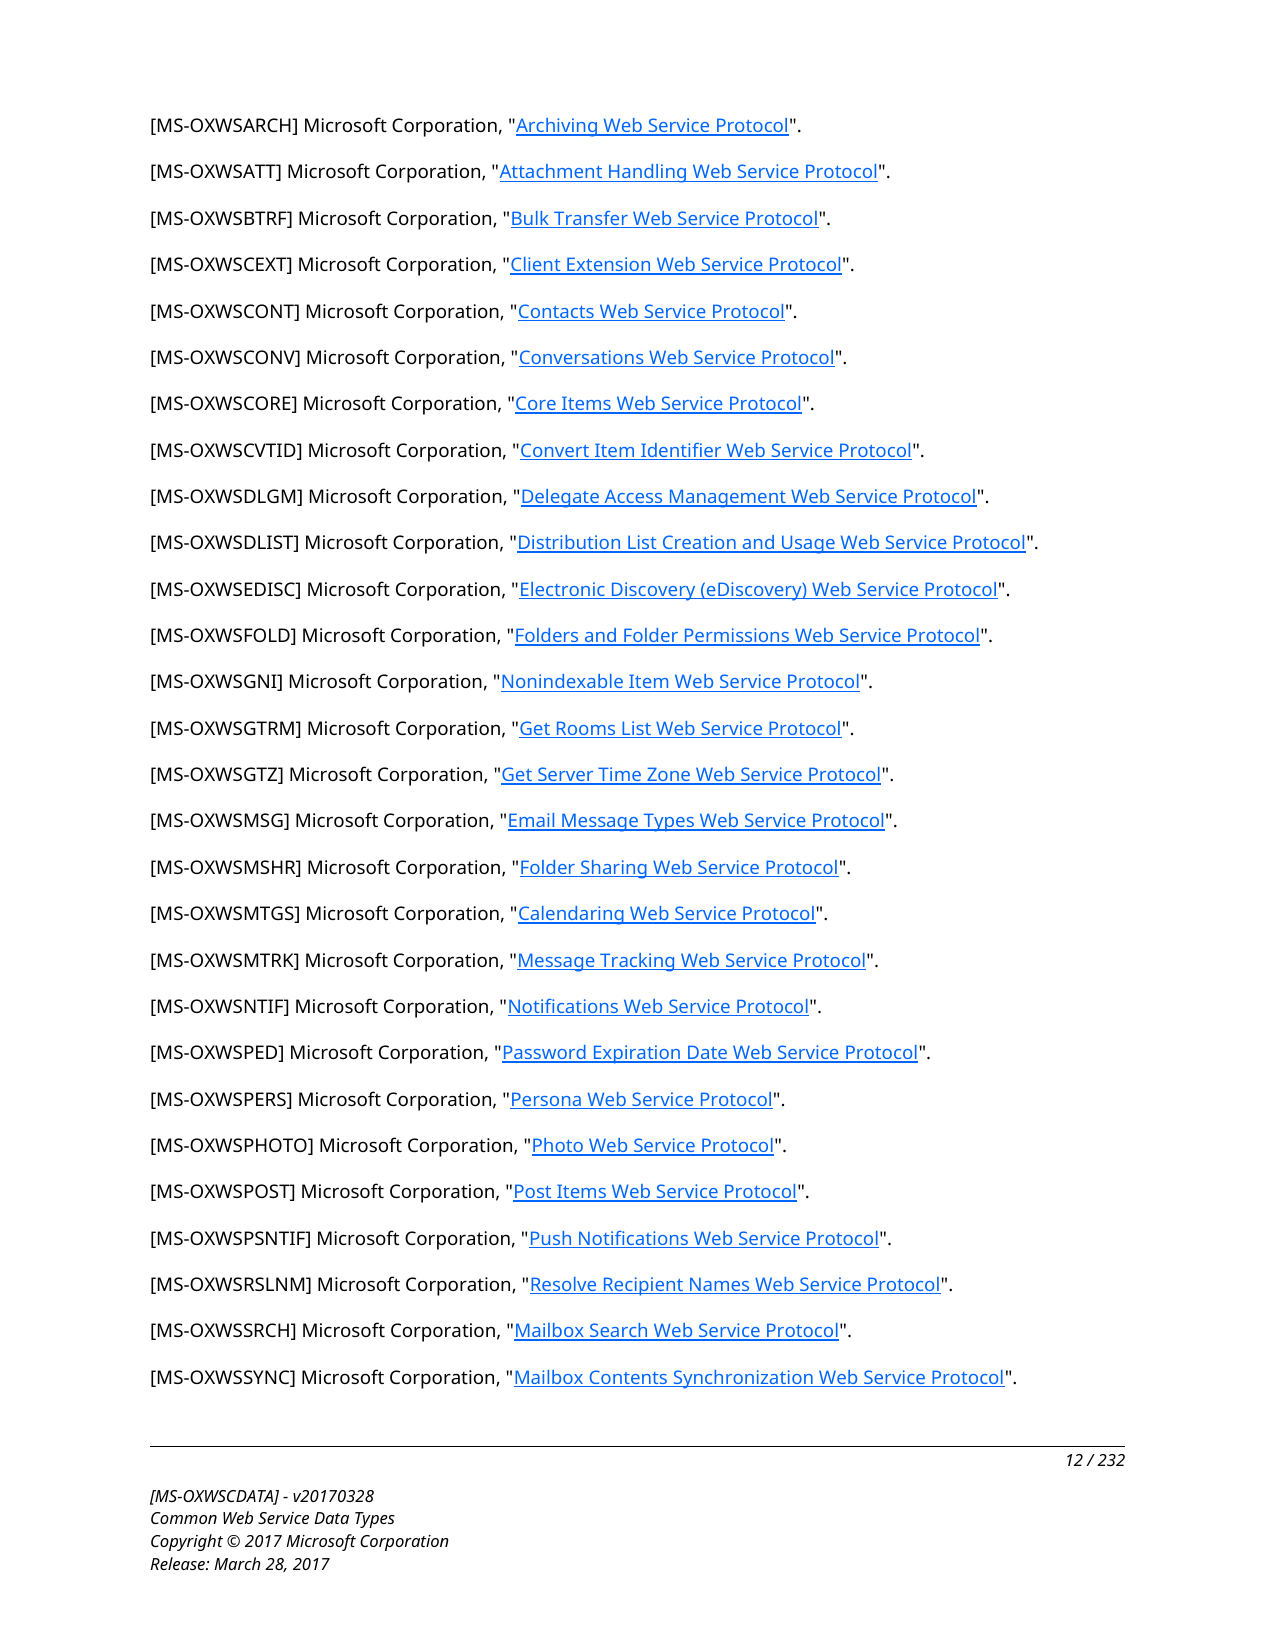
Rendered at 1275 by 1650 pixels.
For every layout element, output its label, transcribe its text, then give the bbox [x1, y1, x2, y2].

text [MS-OXWSARCH] Microsoft Corporation, "Archiving Web Service Protocol". [150, 112, 1125, 138]
text [MS-OXWSCONV] Microsoft Corporation, "Conversations Web Service Protocol". [150, 344, 1125, 370]
text [MS-OXWSNTIF] Microsoft Corporation, "Notifications Web Service Protocol". [150, 993, 1125, 1019]
text [MS-OXWSMSHR] Microsoft Corporation, "Folder Sharing Web Service Protocol". [150, 854, 1125, 880]
text [MS-OXWSFOLD] Microsoft Corporation, "Folders and Folder Permissions Web Service Protocol". [150, 622, 1125, 648]
text [MS-OXWSATT] Microsoft Corporation, "Attachment Handling Web Service Protocol". [150, 159, 1125, 184]
text [MS-OXWSSRCH] Microsoft Corporation, "Mailbox Search Web Service Protocol". [150, 1318, 1125, 1343]
text [MS-OXWSMTGS] Microsoft Corporation, "Calendaring Web Service Protocol". [150, 901, 1125, 926]
text [MS-OXWSPSNTIF] Microsoft Corporation, "Push Notifications Web Service Protocol". [150, 1225, 1125, 1251]
text [MS-OXWSBTRF] Microsoft Corporation, "Bulk Transfer Web Service Protocol". [150, 205, 1125, 231]
text [MS-OXWSRSLNM] Microsoft Corporation, "Resolve Recipient Names Web Service Protocol". [150, 1271, 1125, 1297]
text [MS-OXWSSYNC] Microsoft Corporation, "Mailbox Contents Synchronization Web Service Protocol". [150, 1364, 1125, 1389]
text [MS-OXWSPHOTO] Microsoft Corporation, "Photo Web Service Protocol". [150, 1132, 1125, 1158]
text [MS-OXWSDLIST] Microsoft Corporation, "Distribution List Creation and Usage Web Service Protocol". [150, 530, 1125, 555]
text [MS-OXWSPOST] Microsoft Corporation, "Post Items Web Service Protocol". [150, 1179, 1125, 1204]
text [MS-OXWSEDISC] Microsoft Corporation, "Electronic Discovery (eDiscovery) Web Service Protocol". [150, 576, 1125, 602]
text [MS-OXWSGTRM] Microsoft Corporation, "Get Rooms List Web Service Protocol". [150, 715, 1125, 741]
text [MS-OXWSPED] Microsoft Corporation, "Password Expiration Date Web Service Protocol". [150, 1039, 1125, 1065]
text [MS-OXWSGNI] Microsoft Corporation, "Nonindexable Item Web Service Protocol". [150, 669, 1125, 694]
text [MS-OXWSCEXT] Microsoft Corporation, "Client Extension Web Service Protocol". [150, 252, 1125, 277]
text [MS-OXWSMTRK] Microsoft Corporation, "Message Tracking Web Service Protocol". [150, 947, 1125, 972]
text [MS-OXWSMSG] Microsoft Corporation, "Email Message Types Web Service Protocol". [150, 808, 1125, 833]
text [MS-OXWSCONT] Microsoft Corporation, "Contacts Web Service Protocol". [150, 298, 1125, 323]
text [MS-OXWSGTZ] Microsoft Corporation, "Get Server Time Zone Web Service Protocol". [150, 761, 1125, 787]
text [MS-OXWSCVTID] Microsoft Corporation, "Convert Item Identifier Web Service Protocol". [150, 437, 1125, 462]
text [MS-OXWSCORE] Microsoft Corporation, "Core Items Web Service Protocol". [150, 391, 1125, 416]
text [MS-OXWSDLGM] Microsoft Corporation, "Delegate Access Management Web Service Protocol". [150, 483, 1125, 509]
text [MS-OXWSPERS] Microsoft Corporation, "Persona Web Service Protocol". [150, 1086, 1125, 1111]
